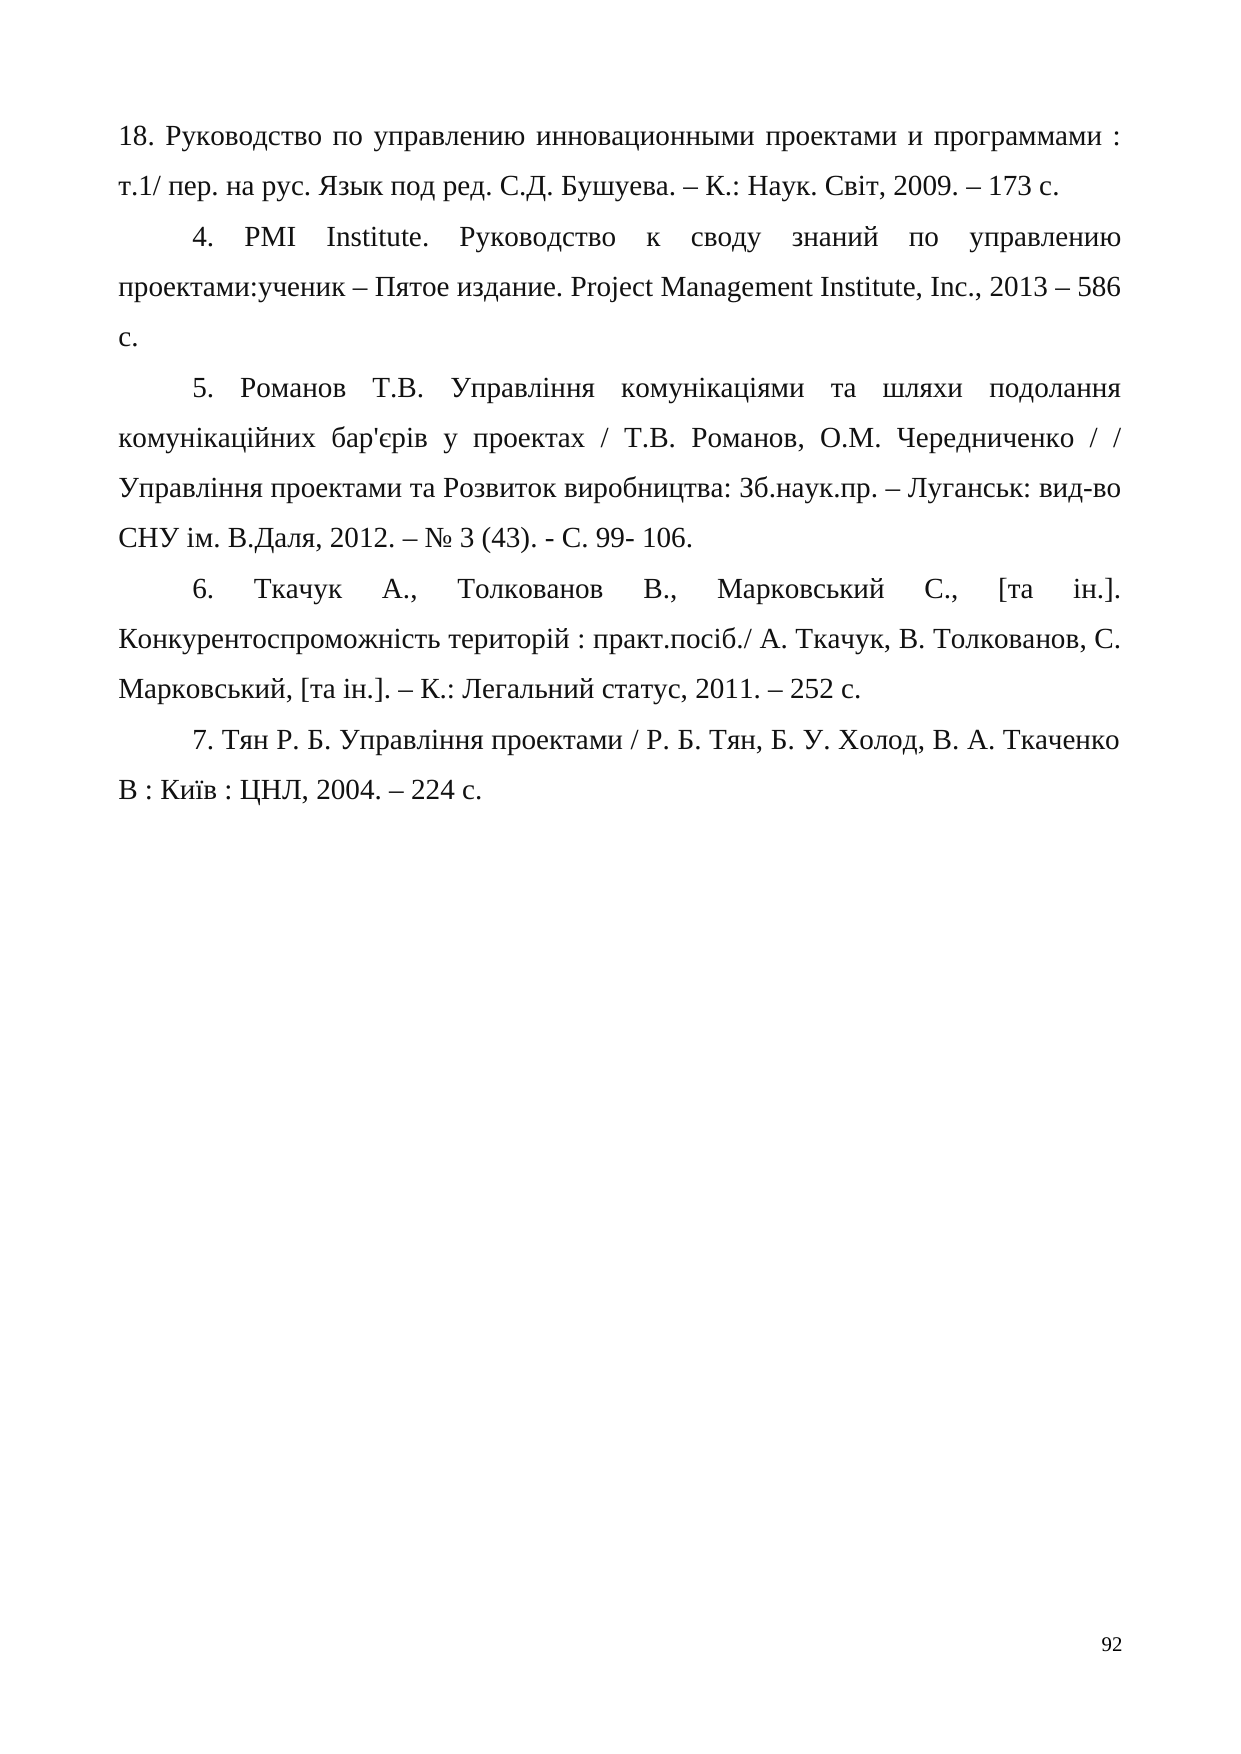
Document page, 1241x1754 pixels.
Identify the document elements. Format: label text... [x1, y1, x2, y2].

text 4. PMI Institute. Руководство к своду знаний по управлению проектами:ученик – Пятое издание. Project Management Institute, Inc., 2013 – 586 c. [118, 219, 1122, 353]
text 7. Тян Р. Б. Управління проектами / Р. Б. Тян, Б. У. Холод, В. А. Ткаченко В : Київ : ЦНЛ, 2004. – 224 с. [118, 722, 1122, 806]
text 5. Романов Т.В. Управління комунікаціями та шляхи подолання комунікаційних бар'єрів у проектах / Т.В. Романов, О.М. Чередниченко / / Управління проектами та Розвиток виробництва: Зб.наук.пр. – Луганськ: вид-во СНУ ім. В.Даля, 2012. – № 3 (43). - С. 99- 106. [118, 370, 1122, 554]
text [118, 118, 1122, 202]
text 6. Ткачук А., Толкованов В., Марковський С., [та ін.]. Конкурентоспроможність територій : практ.посіб./ А. Ткачук, В. Толкованов, С. Марковський, [та ін.]. – К.: Легальний статус, 2011. – 252 с. [118, 571, 1122, 705]
